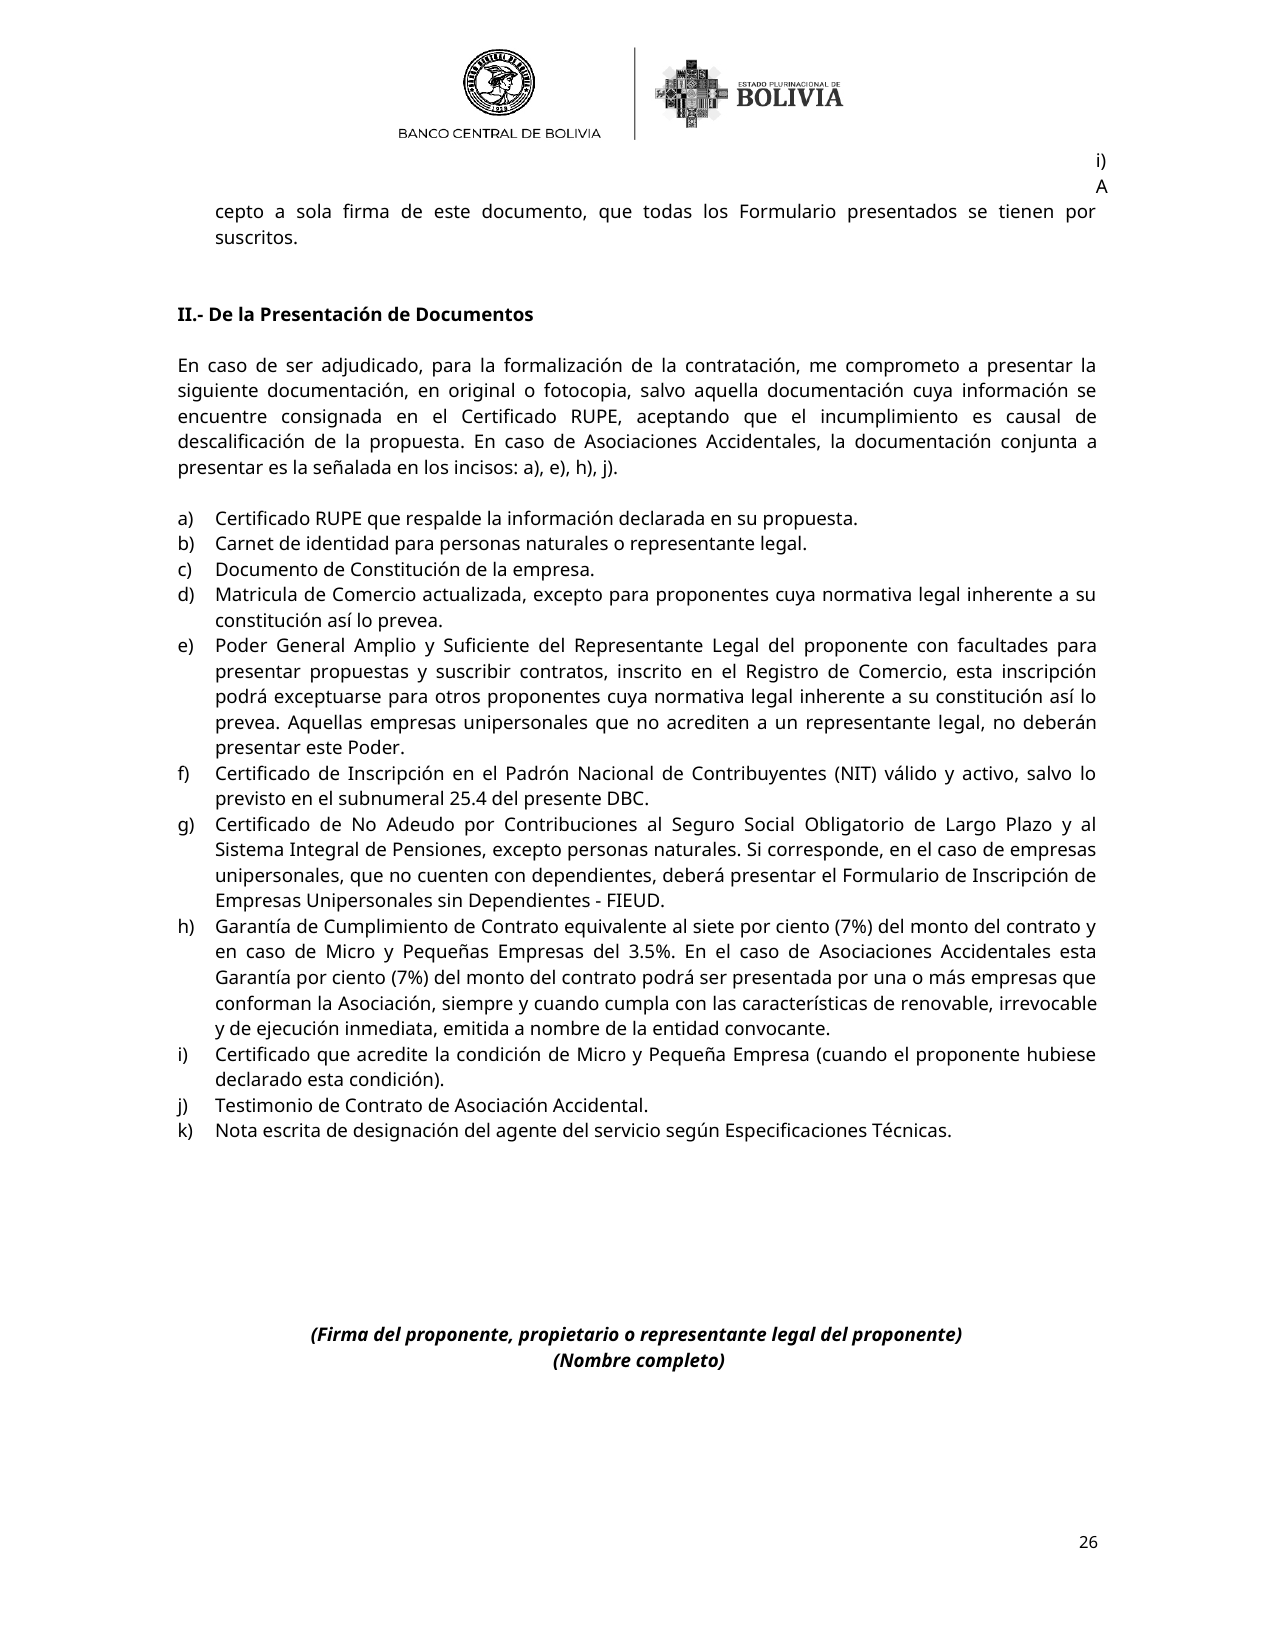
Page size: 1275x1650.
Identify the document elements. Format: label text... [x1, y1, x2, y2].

list Nota escrita de designación del agente del servicio según Especificaciones Técnicas. [177, 1117, 1098, 1143]
list Certificado RUPE que respalde la información declarada en su propuesta. [177, 505, 1098, 531]
picture [177, 4, 1077, 186]
list Certificado de No Adeudo por Contribuciones al Seguro Social Obligatorio de Largo Plazo y al Sistema Integral de Pensiones, excepto personas naturales. Si corresponde, en el caso de empresas unipersonales, que no cuenten con dependientes, deberá presentar el Formulario de Inscripción de Empresas Unipersonales sin Dependientes - FIEUD. [177, 811, 1098, 913]
list Testimonio de Contrato de Asociación Accidental. [177, 1092, 1098, 1117]
text (Nombre completo) [177, 1347, 1098, 1373]
list Certificado de Inscripción en el Padrón Nacional de Contribuyentes (NIT) válido y activo, salvo lo previsto en el subnumeral 25.4 del presente DBC. [177, 760, 1098, 811]
text En caso de ser adjudicado, para la formalización de la contratación, me comprometo a presentar la siguiente documentación, en original o fotocopia, salvo aquella documentación cuya información se encuentre consignada en el Certificado RUPE, aceptando que el incumplimiento es causal de descalificación de la propuesta. En caso de Asociaciones Accidentales, la documentación conjunta a presentar es la señalada en los incisos: a), e), h), j). [177, 352, 1098, 479]
list Acepto a sola firma de este documento, que todas los Formulario presentados se tienen por suscritos. [177, 148, 1098, 250]
list Garantía de Cumplimiento de Contrato equivalente al siete por ciento (7%) del monto del contrato y en caso de Micro y Pequeñas Empresas del 3.5%. En el caso de Asociaciones Accidentales esta Garantía por ciento (7%) del monto del contrato podrá ser presentada por una o más empresas que conforman la Asociación, siempre y cuando cumpla con las características de renovable, irrevocable y de ejecución inmediata, emitida a nombre de la entidad convocante. [177, 913, 1098, 1041]
text II.- De la Presentación de Documentos [177, 301, 1098, 326]
list Matricula de Comercio actualizada, excepto para proponentes cuya normativa legal inherente a su constitución así lo prevea. [177, 582, 1098, 633]
list Carnet de identidad para personas naturales o representante legal. [177, 531, 1098, 556]
text (Firma del proponente, propietario o representante legal del proponente) [177, 1322, 1098, 1347]
list Documento de Constitución de la empresa. [177, 556, 1098, 582]
list Certificado que acredite la condición de Micro y Pequeña Empresa (cuando el proponente hubiese declarado esta condición). [177, 1041, 1098, 1092]
list Poder General Amplio y Suficiente del Representante Legal del proponente con facultades para presentar propuestas y suscribir contratos, inscrito en el Registro de Comercio, esta inscripción podrá exceptuarse para otros proponentes cuya normativa legal inherente a su constitución así lo prevea. Aquellas empresas unipersonales que no acrediten a un representante legal, no deberán presentar este Poder. [177, 633, 1098, 760]
